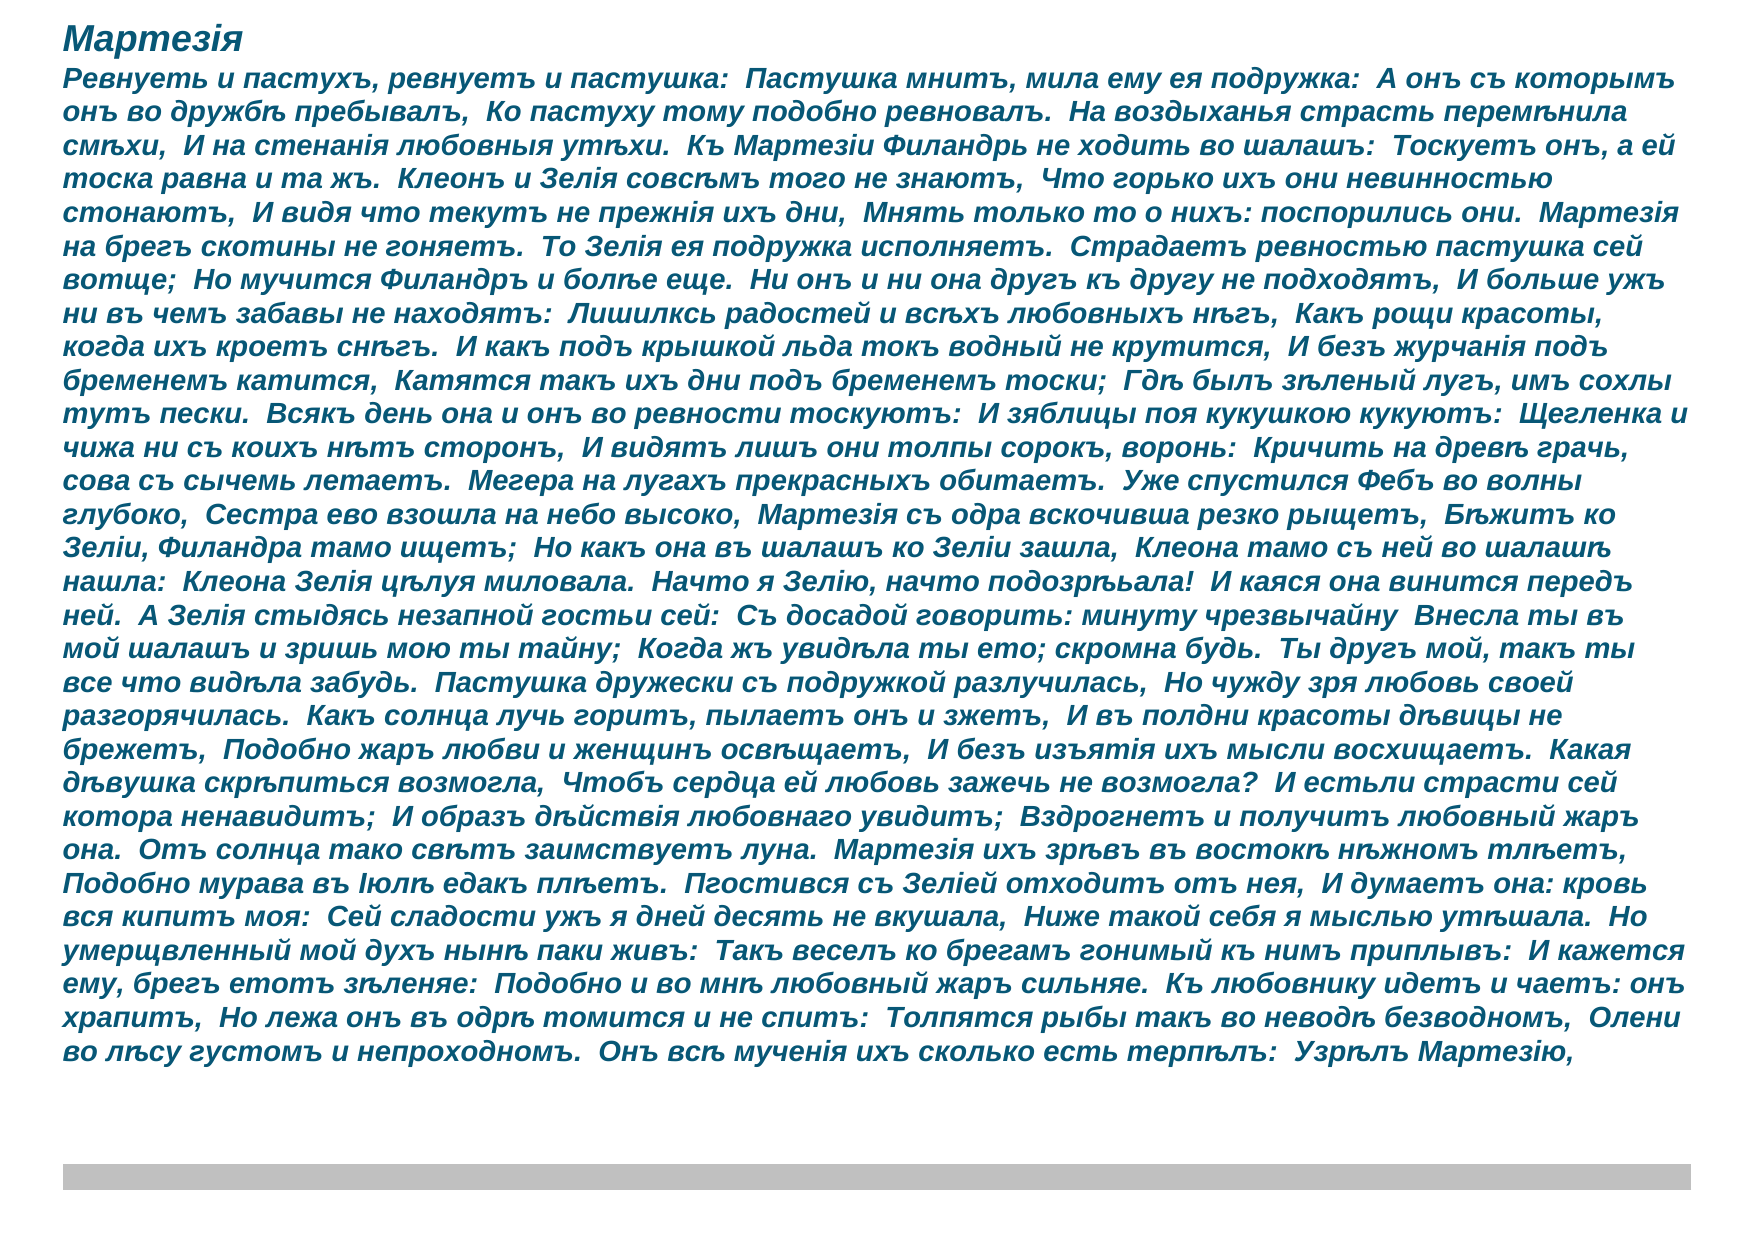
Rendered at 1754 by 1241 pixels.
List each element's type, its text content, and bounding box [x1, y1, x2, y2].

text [62, 61, 1691, 1067]
subtitle Мартезія [62, 17, 1691, 60]
